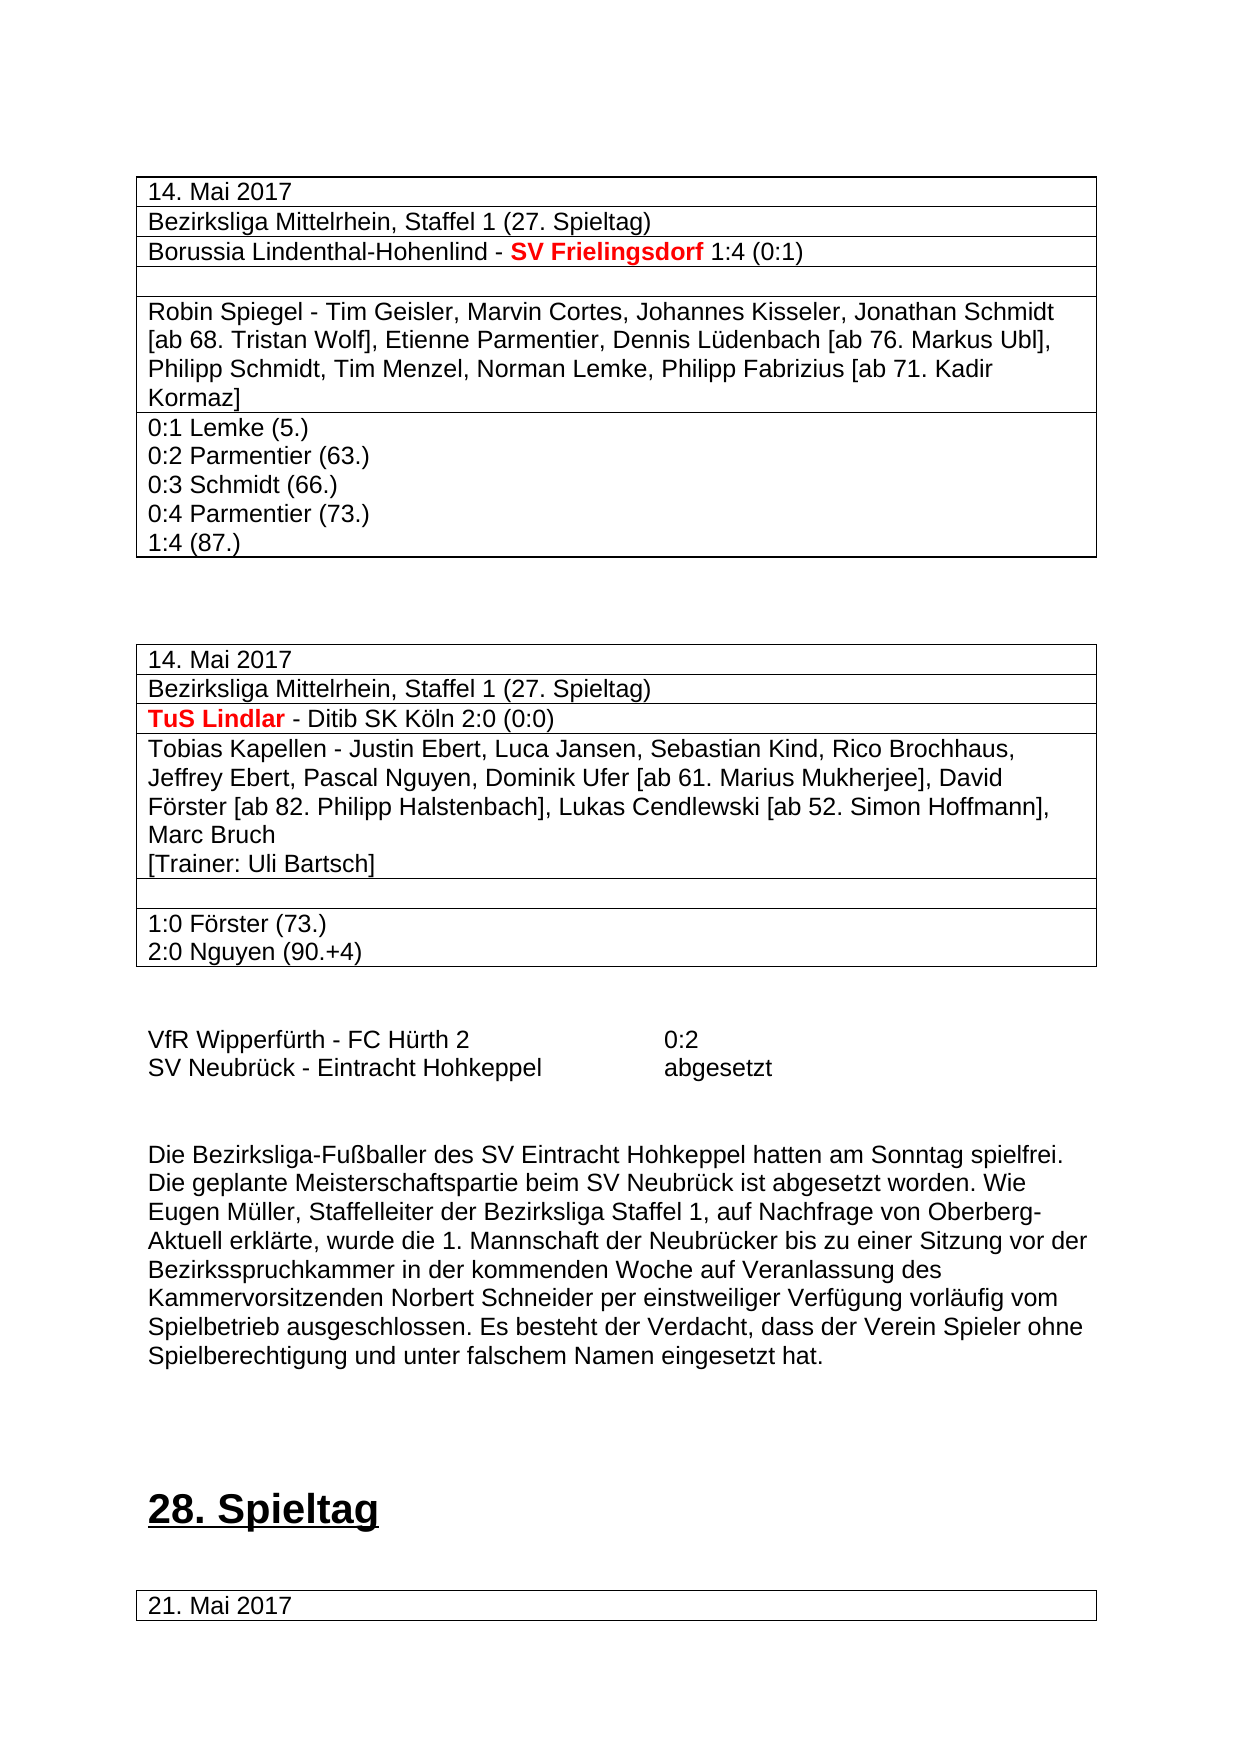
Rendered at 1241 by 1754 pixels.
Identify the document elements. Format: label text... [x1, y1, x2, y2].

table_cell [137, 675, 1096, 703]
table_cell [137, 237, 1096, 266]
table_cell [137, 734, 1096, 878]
text Die Bezirksliga-Fußballer des SV Eintracht Hohkeppel hatten am Sonntag spielfrei. Die geplante Meisterschaftspartie beim SV Neubrück ist abgesetzt worden. Wie Eugen Müller, Staffelleiter der Bezirksliga Staffel 1, auf Nachfrage von Oberberg-Aktuell erklärte, wurde die 1. Mannschaft der Neubrücker bis zu einer Sitzung vor der Bezirksspruchkammer in der kommenden Woche auf Veranlassung des Kammervorsitzenden Norbert Schneider per einstweiliger Verfügung vorläufig vom Spielbetrieb ausgeschlossen. Es besteht der Verdacht, dass der Verein Spieler ohne Spielberechtigung und unter falschem Namen eingesetzt hat. [148, 1140, 1093, 1370]
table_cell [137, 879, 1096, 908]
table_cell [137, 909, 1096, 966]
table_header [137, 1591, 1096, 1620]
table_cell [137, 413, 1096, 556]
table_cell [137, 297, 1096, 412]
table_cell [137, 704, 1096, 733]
text 28. Spieltag [148, 1485, 1093, 1533]
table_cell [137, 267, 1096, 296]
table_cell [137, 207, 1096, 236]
text SV Neubrück - Eintracht Hohkeppel abgesetzt [148, 1053, 1093, 1082]
text VfR Wipperfürth - FC Hürth 2 0:2 [148, 1025, 1093, 1053]
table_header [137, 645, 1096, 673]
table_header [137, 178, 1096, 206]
